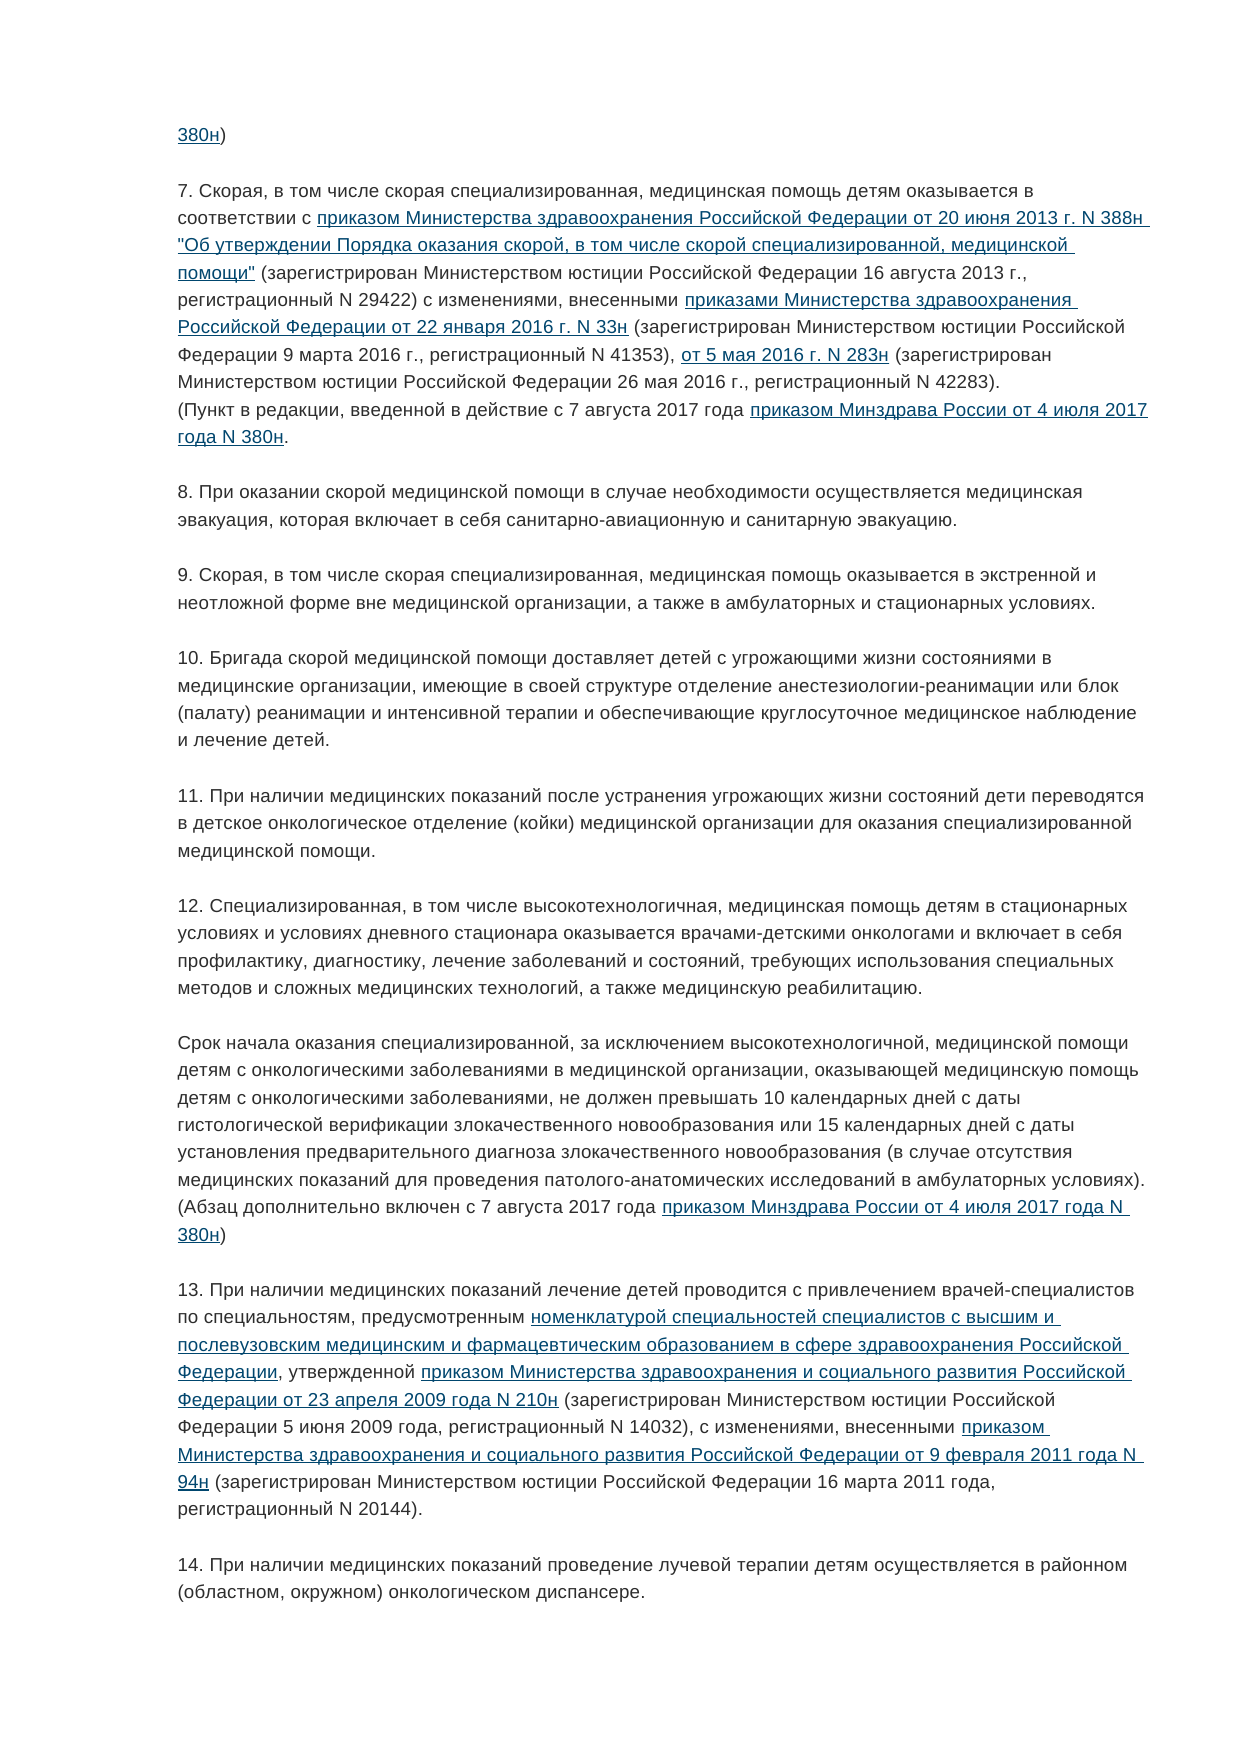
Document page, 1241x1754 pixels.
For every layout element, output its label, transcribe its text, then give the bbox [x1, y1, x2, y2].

text 14. При наличии медицинских показаний проведение лучевой терапии детям осуществляется в районном (областном, окружном) онкологическом диспансере. [177, 1548, 1152, 1631]
text 9. Скорая, в том числе скорая специализированная, медицинская помощь оказывается в экстренной и неотложной форме вне медицинской организации, а также в амбулаторных и стационарных условиях. [177, 558, 1152, 641]
text 12. Специализированная, в том числе высокотехнологичная, медицинская помощь детям в стационарных условиях и условиях дневного стационара оказывается врачами-детскими онкологами и включает в себя профилактику, диагностику, лечение заболеваний и состояний, требующих использования специальных методов и сложных медицинских технологий, а также медицинскую реабилитацию. Срок начала оказания специализированной, за исключением высокотехнологичной, медицинской помощи детям с онкологическими заболеваниями в медицинской организации, оказывающей медицинскую помощь детям с онкологическими заболеваниями, не должен превышать 10 календарных дней с даты гистологической верификации злокачественного новообразования или 15 календарных дней с даты установления предварительного диагноза злокачественного новообразования (в случае отсутствия медицинских показаний для проведения патолого-анатомических исследований в амбулаторных условиях). (Абзац дополнительно включен с 7 августа 2017 года приказом Минздрава России от 4 июля 2017 года N 380н) [177, 889, 1152, 1273]
text 11. При наличии медицинских показаний после устранения угрожающих жизни состояний дети переводятся в детское онкологическое отделение (койки) медицинской организации для оказания специализированной медицинской помощи. [177, 779, 1152, 889]
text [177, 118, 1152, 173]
text 7. Скорая, в том числе скорая специализированная, медицинская помощь детям оказывается в соответствии с приказом Министерства здравоохранения Российской Федерации от 20 июня 2013 г. N 388н "Об утверждении Порядка оказания скорой, в том числе скорой специализированной, медицинской помощи" (зарегистрирован Министерством юстиции Российской Федерации 16 августа 2013 г., регистрационный N 29422) с изменениями, внесенными приказами Министерства здравоохранения Российской Федерации от 22 января 2016 г. N 33н (зарегистрирован Министерством юстиции Российской Федерации 9 марта 2016 г., регистрационный N 41353), от 5 мая 2016 г. N 283н (зарегистрирован Министерством юстиции Российской Федерации 26 мая 2016 г., регистрационный N 42283). (Пункт в редакции, введенной в действие с 7 августа 2017 года приказом Минздрава России от 4 июля 2017 года N 380н. [177, 173, 1152, 476]
text 10. Бригада скорой медицинской помощи доставляет детей с угрожающими жизни состояниями в медицинские организации, имеющие в своей структуре отделение анестезиологии-реанимации или блок (палату) реанимации и интенсивной терапии и обеспечивающие круглосуточное медицинское наблюдение и лечение детей. [177, 641, 1152, 779]
text 8. При оказании скорой медицинской помощи в случае необходимости осуществляется медицинская эвакуация, которая включает в себя санитарно-авиационную и санитарную эвакуацию. [177, 476, 1152, 558]
text 13. При наличии медицинских показаний лечение детей проводится с привлечением врачей-специалистов по специальностям, предусмотренным номенклатурой специальностей специалистов с высшим и послевузовским медицинским и фармацевтическим образованием в сфере здравоохранения Российской Федерации, утвержденной приказом Министерства здравоохранения и социального развития Российской Федерации от 23 апреля 2009 года N 210н (зарегистрирован Министерством юстиции Российской Федерации 5 июня 2009 года, регистрационный N 14032), с изменениями, внесенными приказом Министерства здравоохранения и социального развития Российской Федерации от 9 февраля 2011 года N 94н (зарегистрирован Министерством юстиции Российской Федерации 16 марта 2011 года, регистрационный N 20144). [177, 1273, 1152, 1548]
